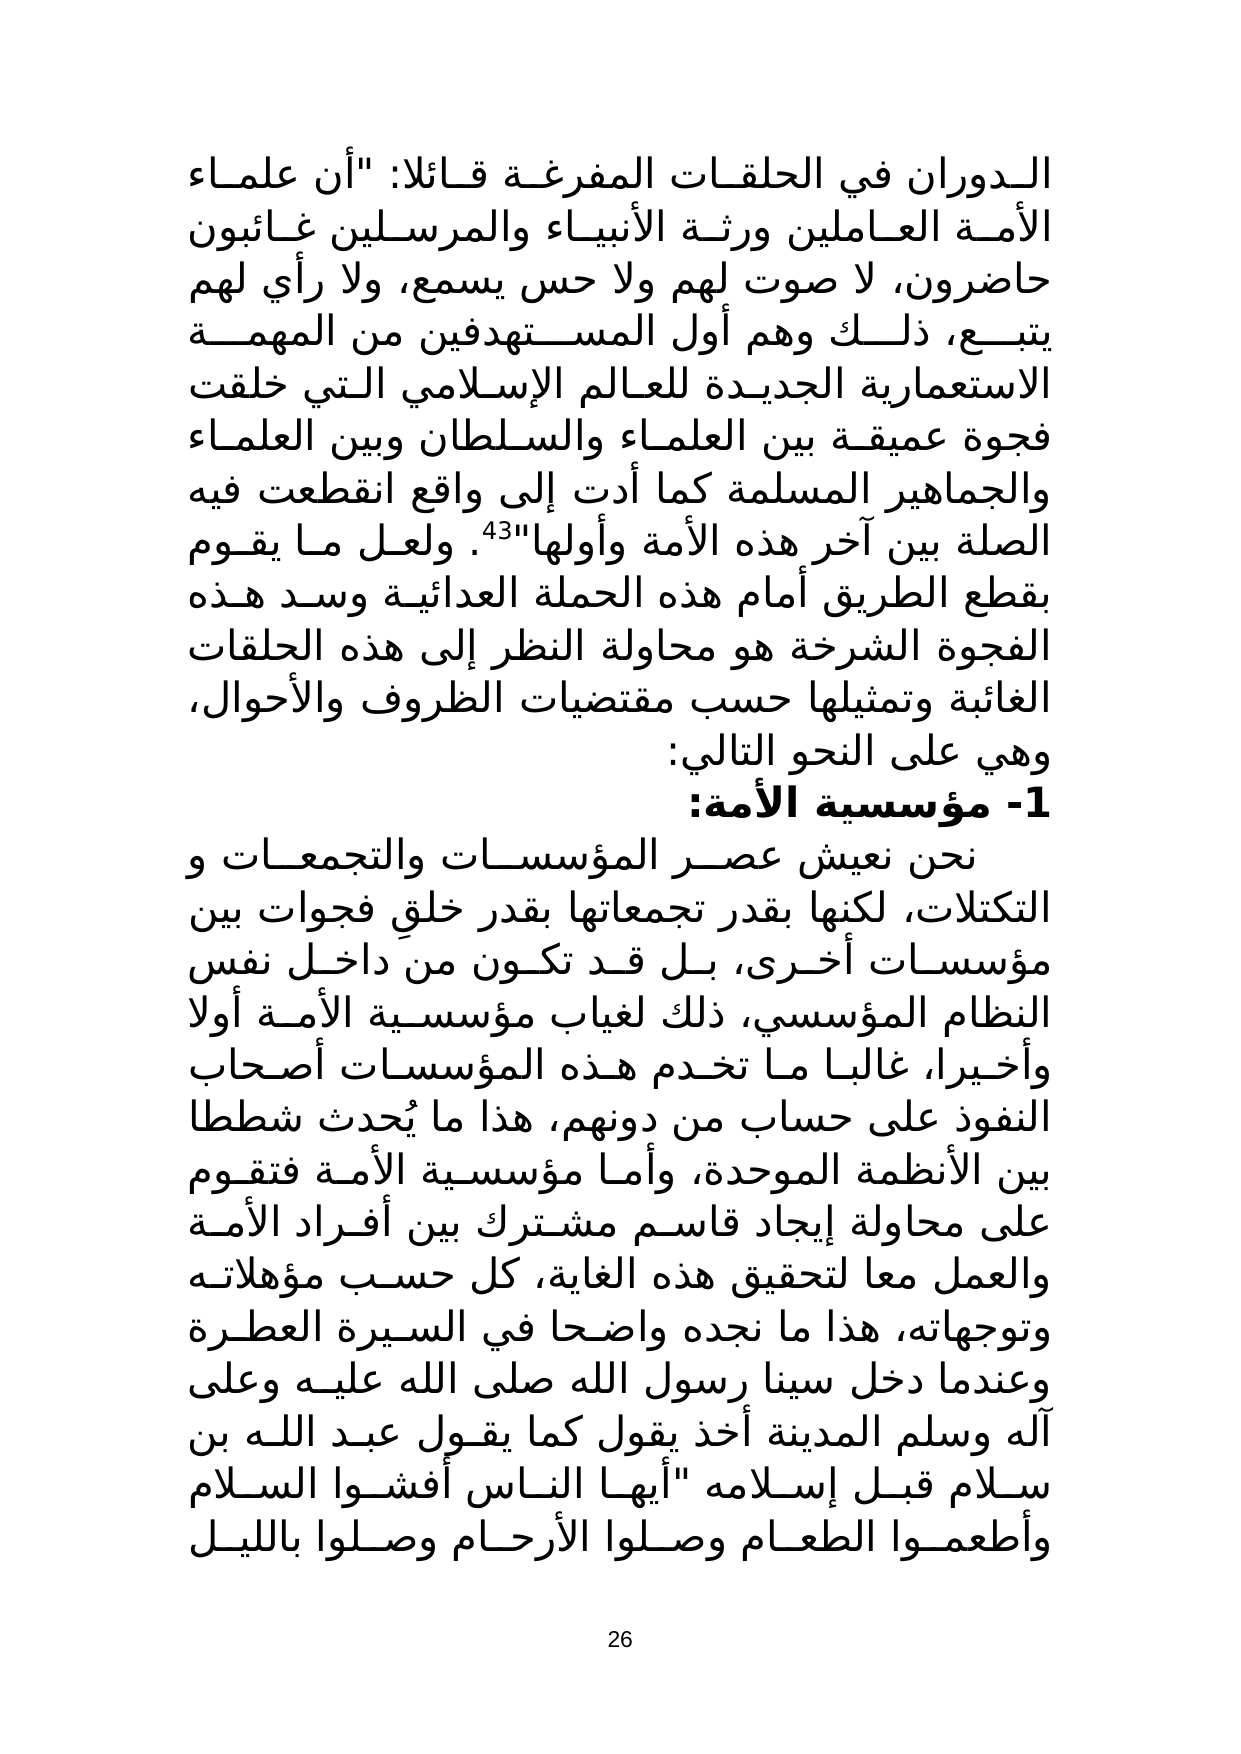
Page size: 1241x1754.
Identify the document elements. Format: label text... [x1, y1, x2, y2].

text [187, 150, 1053, 775]
text 1- مؤسسية الأمة: [187, 779, 1053, 827]
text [187, 831, 1053, 1561]
